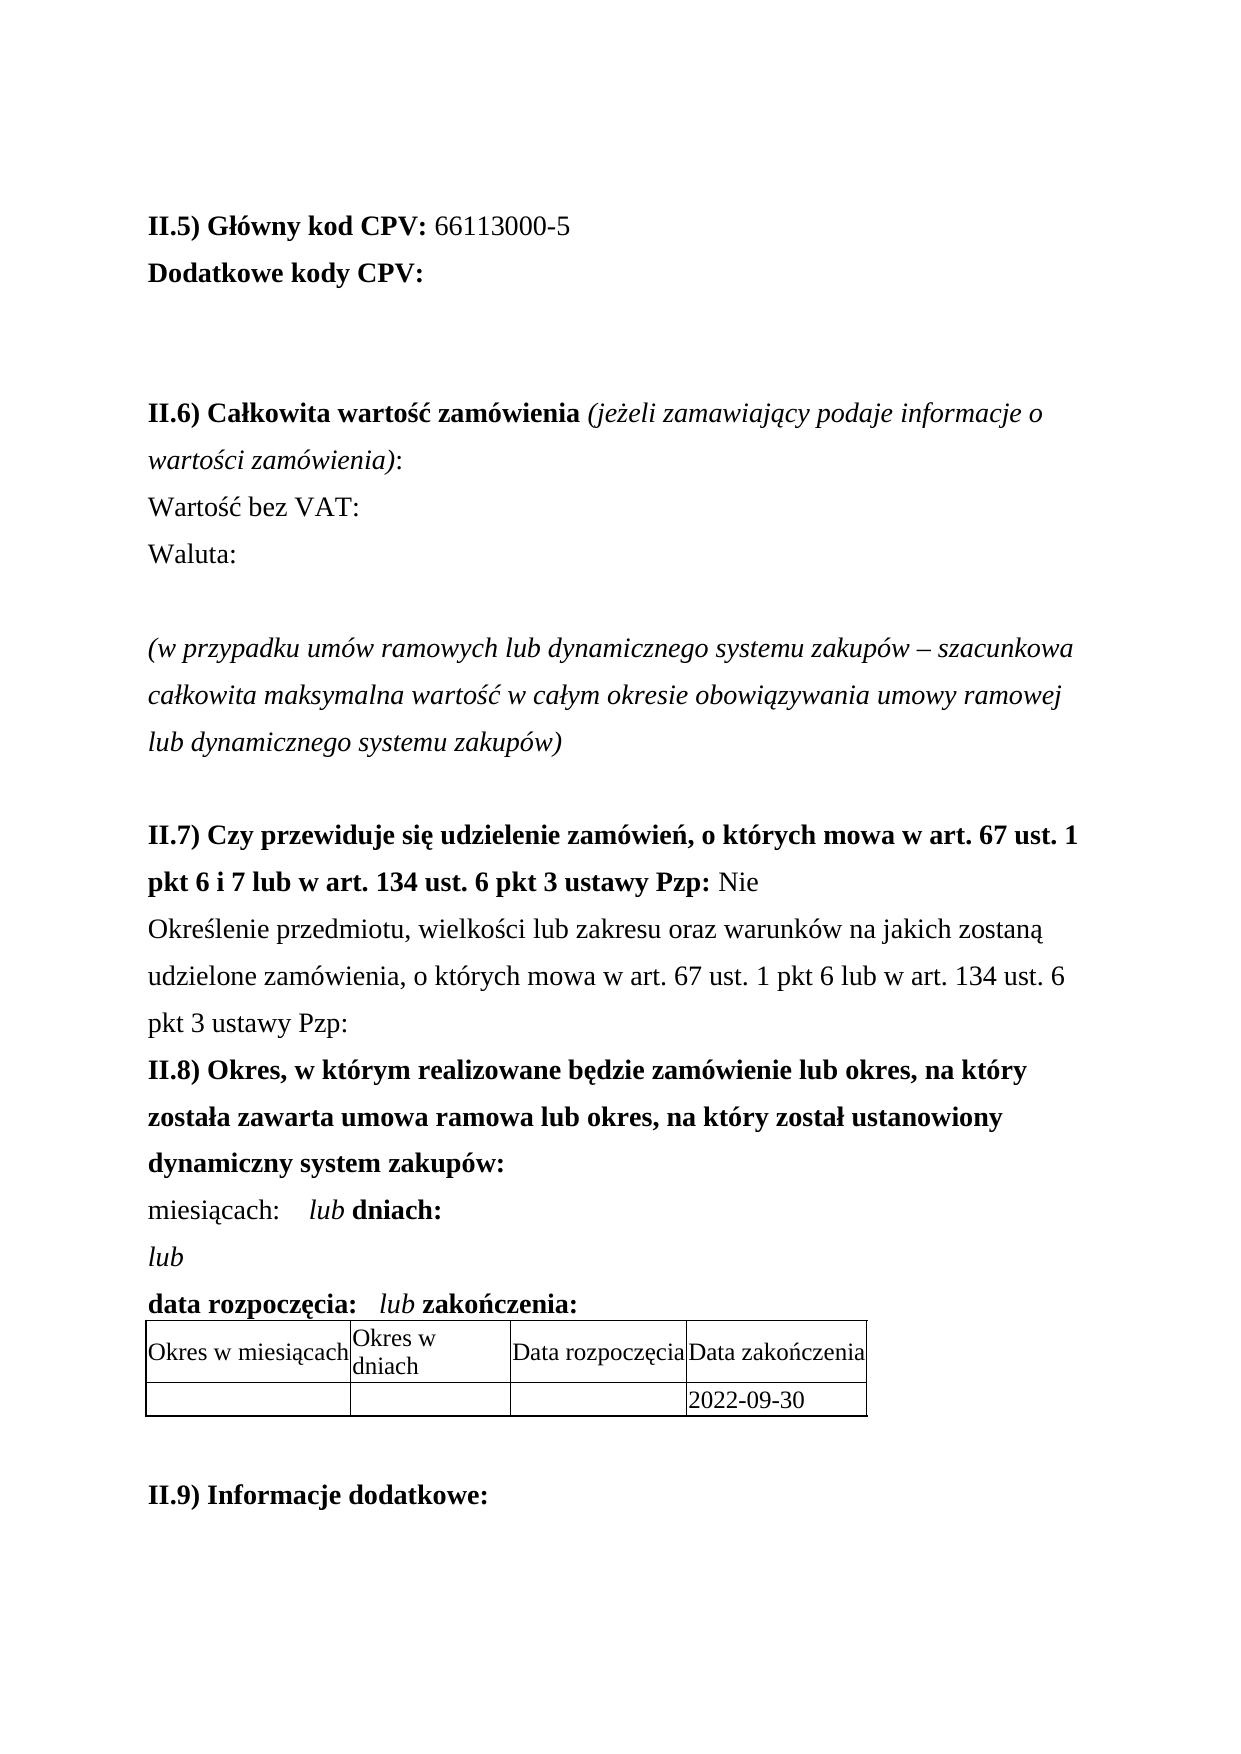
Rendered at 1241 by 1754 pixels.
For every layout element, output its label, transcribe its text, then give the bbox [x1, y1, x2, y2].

table_cell [511, 1383, 686, 1415]
table_header Data zakończenia [687, 1321, 866, 1382]
table_cell [351, 1383, 510, 1415]
table_header Okres w miesiącach [147, 1321, 350, 1382]
text II.9) Informacje dodatkowe: [148, 1417, 1093, 1510]
text II.7) Czy przewiduje się udzielenie zamówień, o których mowa w art. 67 ust. 1 pkt 6 i 7 lub w art. 134 ust. 6 pkt 3 ustawy Pzp: Nie Określenie przedmiotu, wielkości lub zakresu oraz warunków na jakich zostaną udzielone zamówienia, o których mowa w art. 67 ust. 1 pkt 6 lub w art. 134 ust. 6 pkt 3 ustawy Pzp: II.8) Okres, w którym realizowane będzie zamówienie lub okres, na który została zawarta umowa ramowa lub okres, na który został ustanowiony dynamiczny system zakupów: miesiącach: lub dniach: lub data rozpoczęcia: lub zakończenia: [148, 757, 1093, 1319]
text (w przypadku umów ramowych lub dynamicznego systemu zakupów – szacunkowa całkowita maksymalna wartość w całym okresie obowiązywania umowy ramowej lub dynamicznego systemu zakupów) [148, 569, 1093, 757]
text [148, 148, 1093, 569]
table_cell 2022-09-30 [687, 1383, 866, 1415]
table_header Data rozpoczęcia [511, 1321, 686, 1382]
table_cell [147, 1383, 350, 1415]
table_header Okres w dniach [351, 1321, 510, 1382]
